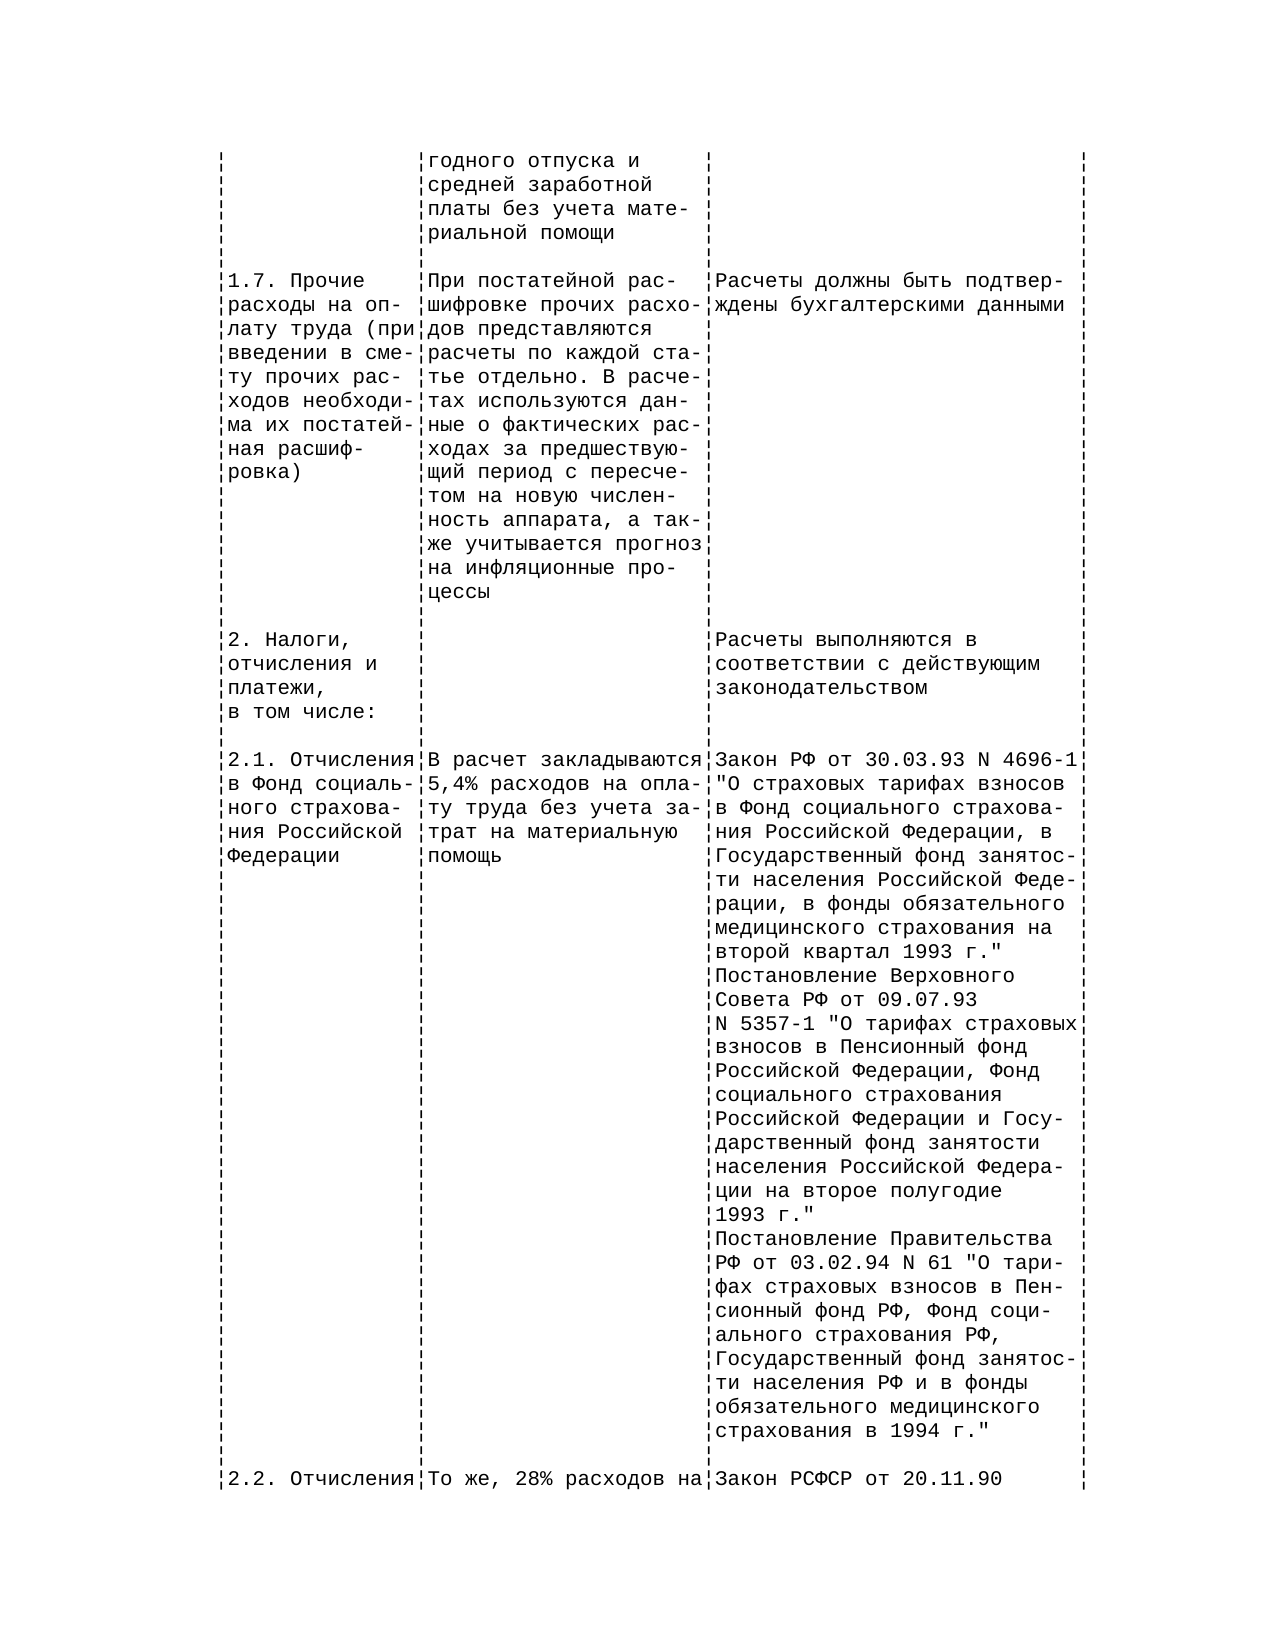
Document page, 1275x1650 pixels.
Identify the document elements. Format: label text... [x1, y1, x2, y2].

text ¦ ¦ ¦ции на второе полугодие ¦ [177, 1180, 1092, 1204]
text ¦платежи, ¦ ¦законодательством ¦ [177, 677, 1092, 701]
text ¦ ¦ ¦взносов в Пенсионный фонд ¦ [177, 1036, 1092, 1060]
text ¦в Фонд социаль-¦5,4% расходов на опла-¦"О страховых тарифах взносов ¦ [177, 773, 1092, 797]
text ¦ ¦ ¦дарственный фонд занятости ¦ [177, 1132, 1092, 1156]
text ¦ ¦ ¦ти населения РФ и в фонды ¦ [177, 1372, 1092, 1396]
text ¦ ¦ ¦ ¦ [177, 246, 1092, 270]
text ¦1.7. Прочие ¦При постатейной рас- ¦Расчеты должны быть подтвер- ¦ [177, 270, 1092, 294]
text ¦в том числе: ¦ ¦ ¦ [177, 701, 1092, 725]
text ¦расходы на оп- ¦шифровке прочих расхо-¦ждены бухгалтерскими данными ¦ [177, 294, 1092, 318]
text ¦2.1. Отчисления¦В расчет закладываются¦Закон РФ от 30.03.93 N 4696-1¦ [177, 749, 1092, 773]
text ¦ ¦платы без учета мате- ¦ ¦ [177, 198, 1092, 222]
text ¦Федерации ¦помощь ¦Государственный фонд занятос-¦ [177, 845, 1092, 869]
text ¦ ¦ ¦обязательного медицинского ¦ [177, 1396, 1092, 1420]
text ¦ ¦ ¦населения Российской Федера- ¦ [177, 1156, 1092, 1180]
text ¦ ¦ ¦Совета РФ от 09.07.93 ¦ [177, 988, 1092, 1012]
text ¦ ¦ ¦ального страхования РФ, ¦ [177, 1324, 1092, 1348]
text ¦ ¦ ¦ ¦ [177, 725, 1092, 749]
text ¦ ¦ ¦страхования в 1994 г." ¦ [177, 1420, 1092, 1444]
text ¦ ¦ ¦медицинского страхования на ¦ [177, 917, 1092, 941]
text ¦ ¦ ¦1993 г." ¦ [177, 1204, 1092, 1228]
text ¦ ¦годного отпуска и ¦ ¦ [177, 150, 1092, 174]
text ¦ ¦ ¦ти населения Российской Феде-¦ [177, 869, 1092, 893]
text ¦ ¦ ¦РФ от 03.02.94 N 61 "О тари- ¦ [177, 1252, 1092, 1276]
text ¦ ¦ ¦ ¦ [177, 605, 1092, 629]
text ¦ту прочих рас- ¦тье отдельно. В расче-¦ ¦ [177, 366, 1092, 389]
text ¦2.2. Отчисления¦То же, 28% расходов на¦Закон РСФСР от 20.11.90 ¦ [177, 1468, 1092, 1492]
text ¦ма их постатей-¦ные о фактических рас-¦ ¦ [177, 413, 1092, 437]
text ¦ ¦на инфляционные про- ¦ ¦ [177, 557, 1092, 581]
text ¦ходов необходи-¦тах используются дан- ¦ ¦ [177, 389, 1092, 413]
text ¦ ¦ ¦Российской Федерации, Фонд ¦ [177, 1060, 1092, 1084]
text ¦ ¦ ¦второй квартал 1993 г." ¦ [177, 941, 1092, 964]
text ¦ ¦ ¦Государственный фонд занятос-¦ [177, 1348, 1092, 1372]
text ¦ ¦ ¦ ¦ [177, 1444, 1092, 1468]
text ¦ ¦ ¦Постановление Верховного ¦ [177, 964, 1092, 988]
text ¦ ¦ ¦сионный фонд РФ, Фонд соци- ¦ [177, 1300, 1092, 1324]
text ¦ ¦средней заработной ¦ ¦ [177, 174, 1092, 198]
text ¦ ¦ ¦рации, в фонды обязательного ¦ [177, 893, 1092, 917]
text ¦ ¦ ¦N 5357-1 "О тарифах страховых¦ [177, 1012, 1092, 1036]
text ¦ния Российской ¦трат на материальную ¦ния Российской Федерации, в ¦ [177, 821, 1092, 845]
text ¦отчисления и ¦ ¦соответствии с действующим ¦ [177, 653, 1092, 677]
text ¦ ¦ ¦фах страховых взносов в Пен- ¦ [177, 1276, 1092, 1300]
text ¦ ¦же учитывается прогноз¦ ¦ [177, 533, 1092, 557]
text ¦ного страхова- ¦ту труда без учета за-¦в Фонд социального страхова- ¦ [177, 797, 1092, 821]
text ¦ ¦ ¦Российской Федерации и Госу- ¦ [177, 1108, 1092, 1132]
text ¦введении в сме-¦расчеты по каждой ста-¦ ¦ [177, 342, 1092, 366]
text ¦ ¦риальной помощи ¦ ¦ [177, 222, 1092, 246]
text ¦ровка) ¦щий период с пересче- ¦ ¦ [177, 461, 1092, 485]
text ¦ ¦ность аппарата, а так-¦ ¦ [177, 509, 1092, 533]
text ¦2. Налоги, ¦ ¦Расчеты выполняются в ¦ [177, 629, 1092, 653]
text ¦лату труда (при¦дов представляются ¦ ¦ [177, 318, 1092, 342]
text ¦ная расшиф- ¦ходах за предшествую- ¦ ¦ [177, 437, 1092, 461]
text ¦ ¦ ¦Постановление Правительства ¦ [177, 1228, 1092, 1252]
text ¦ ¦ ¦социального страхования ¦ [177, 1084, 1092, 1108]
text ¦ ¦том на новую числен- ¦ ¦ [177, 485, 1092, 509]
text ¦ ¦цессы ¦ ¦ [177, 581, 1092, 605]
